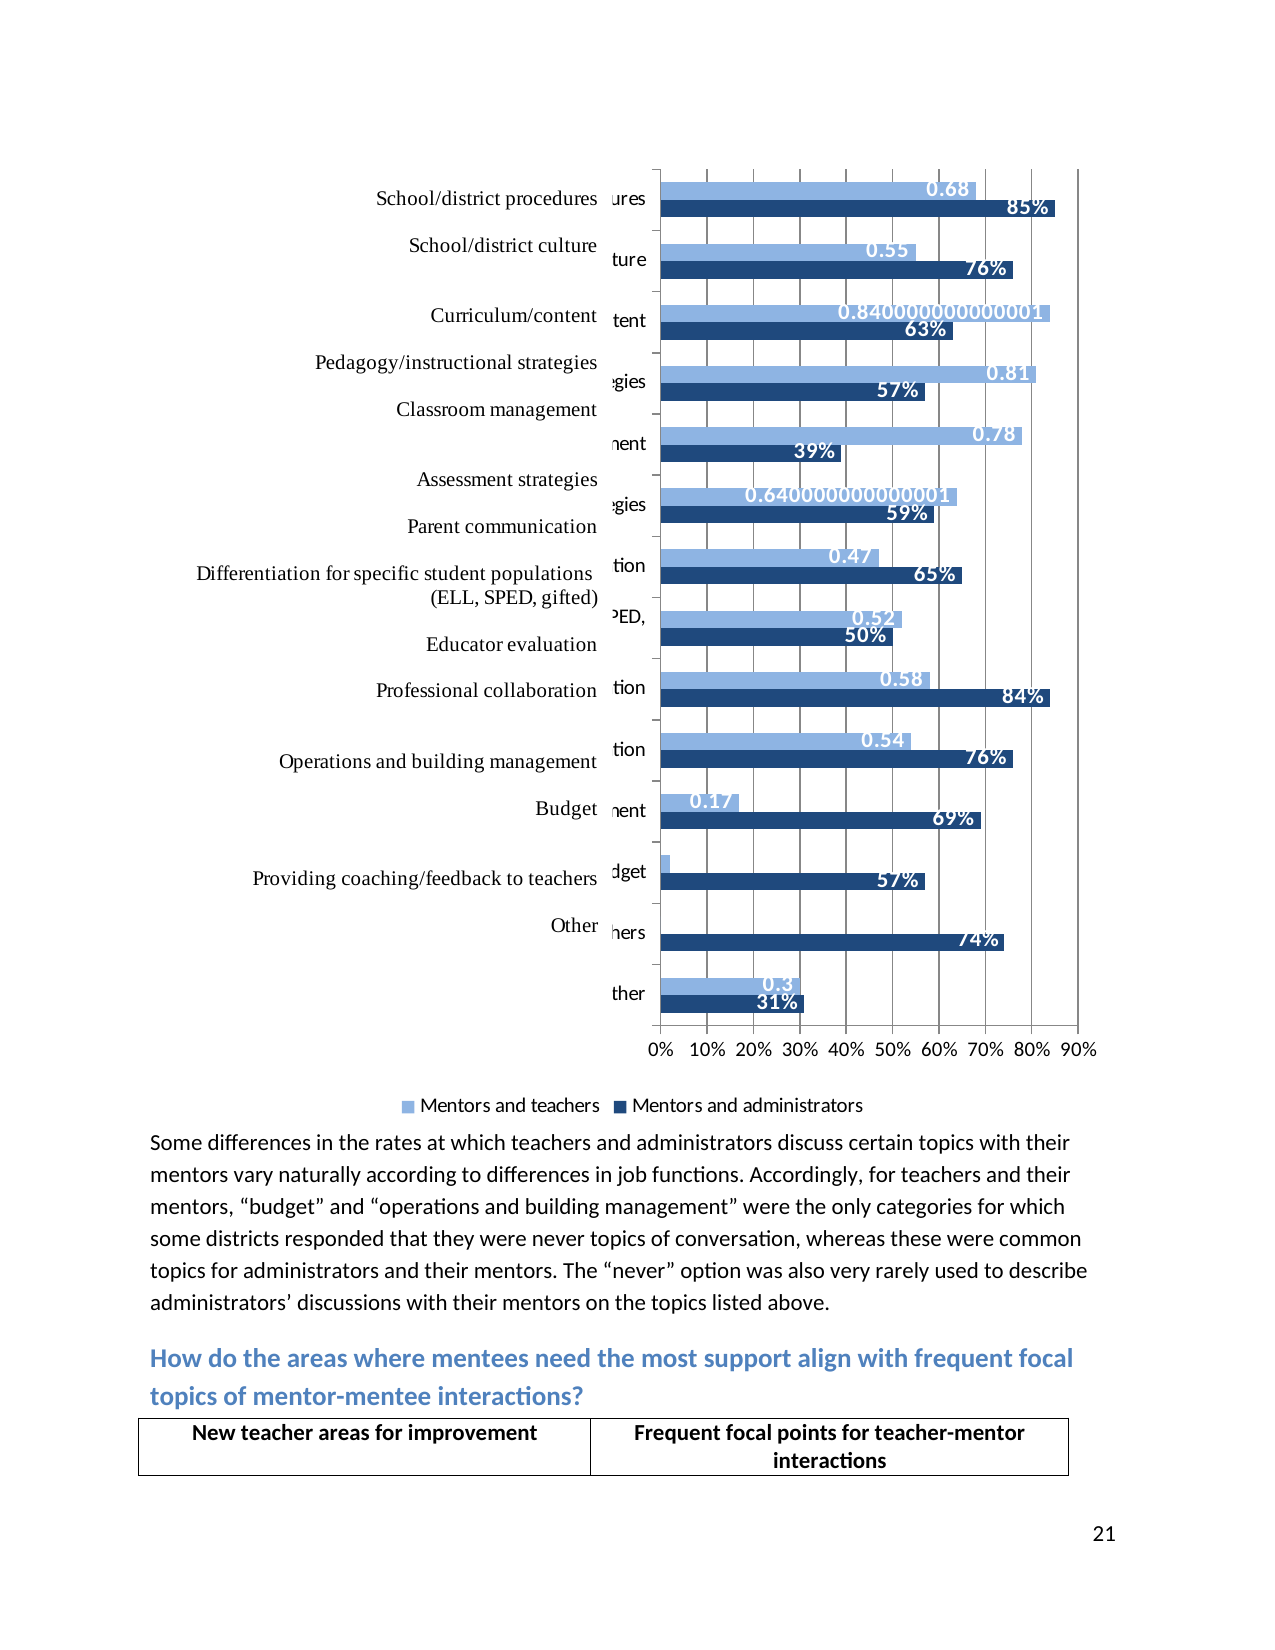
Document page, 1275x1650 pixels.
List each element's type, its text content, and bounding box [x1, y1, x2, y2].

text Some differences in the rates at which teachers and administrators discuss certain topics with their mentors vary naturally according to differences in job functions. Accordingly, for teachers and their mentors, “budget” and “operations and building management” were the only categories for which some districts responded that they were never topics of conversation, whereas these were common topics for administrators and their mentors. The “never” option was also very rarely used to describe administrators’ discussions with their mentors on the topics listed above. [150, 1124, 1116, 1317]
table_header Frequent focal points for teacher-mentor interactions [591, 1419, 1068, 1474]
subtitle How do the areas where mentees need the most support align with frequent focal topics of mentor-mentee interactions? [150, 1342, 1116, 1412]
table_header New teacher areas for improvement [139, 1419, 590, 1474]
